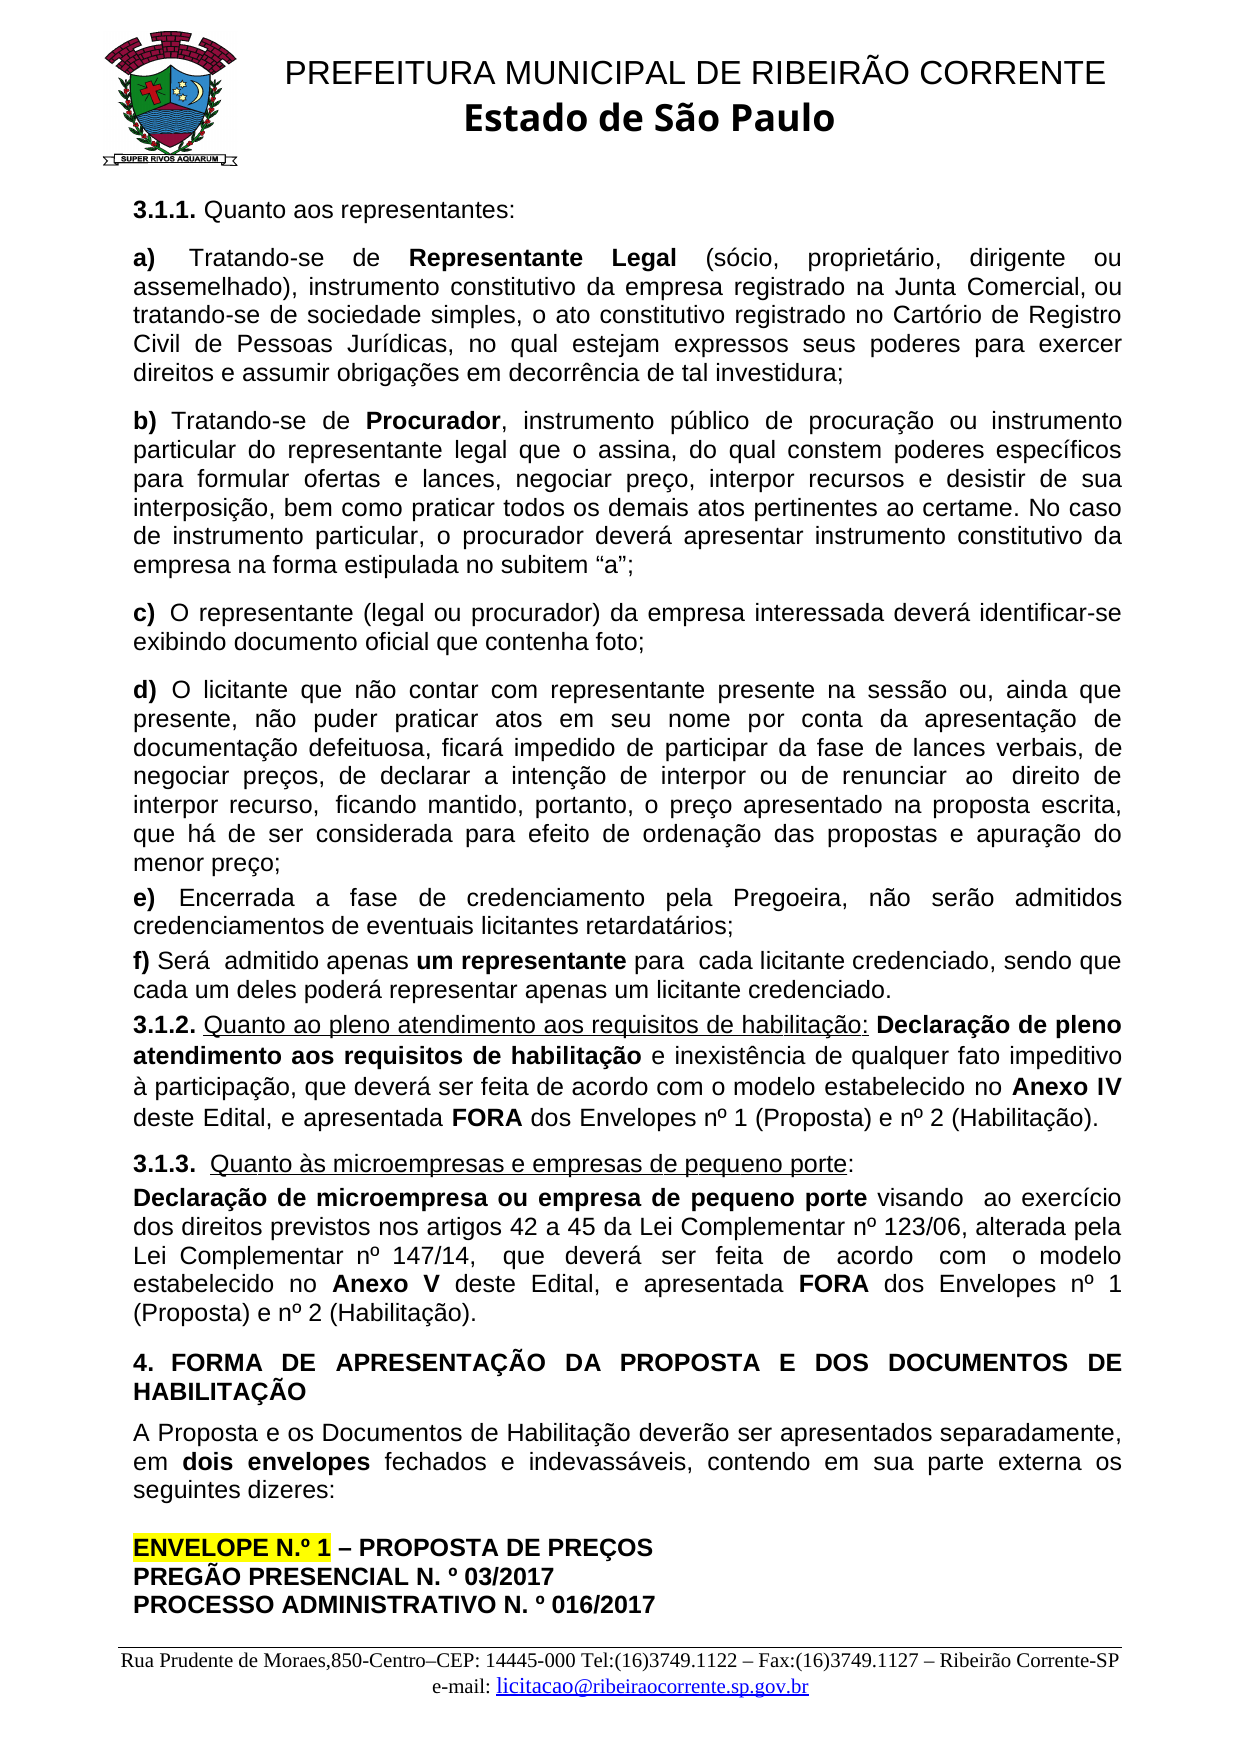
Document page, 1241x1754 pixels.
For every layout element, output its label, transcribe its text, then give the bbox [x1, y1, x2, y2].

text PREGÃO PRESENCIAL N. º 03/2017 [133, 1562, 1122, 1590]
text e) Encerrada a fase de credenciamento pela Pregoeira, não serão admitidos credenciamentos de eventuais licitantes retardatários; [133, 882, 1122, 940]
picture [102, 31, 238, 166]
text 3.1.3. Quanto às microempresas e empresas de pequeno porte: [133, 1149, 1122, 1178]
text 4. FORMA DE APRESENTAÇÃO DA PROPOSTA E DOS DOCUMENTOS DE HABILITAÇÃO [133, 1348, 1122, 1405]
text c) O representante (legal ou procurador) da empresa interessada deverá identificar-se exibindo documento oficial que contenha foto; [133, 598, 1122, 656]
text ENVELOPE N.º 1 – PROPOSTA DE PREÇOS [331, 1533, 1122, 1562]
text 3.1.1. Quanto aos representantes: [133, 195, 1122, 224]
text b) Tratando-se de Procurador, instrumento público de procuração ou instrumento particular do representante legal que o assina, do qual constem poderes específicos para formular ofertas e lances, negociar preço, interpor recursos e desistir de sua interposição, bem como praticar todos os demais atos pertinentes ao certame. No caso de instrumento particular, o procurador deverá apresentar instrumento constitutivo da empresa na forma estipulada no subitem “a”; [133, 406, 1122, 579]
text 3.1.2. Quanto ao pleno atendimento aos requisitos de habilitação: Declaração de pleno atendimento aos requisitos de habilitação e inexistência de qualquer fato impeditivo à participação, que deverá ser feita de acordo com o modelo estabelecido no Anexo IV deste Edital, e apresentada FORA dos Envelopes nº 1 (Proposta) e nº 2 (Habilitação). [133, 1010, 1122, 1132]
text a) Tratando-se de Representante Legal (sócio, proprietário, dirigente ou assemelhado), instrumento constitutivo da empresa registrado na Junta Comercial, ou tratando-se de sociedade simples, o ato constitutivo registrado no Cartório de Registro Civil de Pessoas Jurídicas, no qual estejam expressos seus poderes para exercer direitos e assumir obrigações em decorrência de tal investidura; [133, 243, 1122, 387]
text PROCESSO ADMINISTRATIVO N. º 016/2017 [133, 1590, 1122, 1619]
text d) O licitante que não contar com representante presente na sessão ou, ainda que presente, não puder praticar atos em seu nome por conta da apresentação de documentação defeituosa, ficará impedido de participar da fase de lances verbais, de negociar preços, de declarar a intenção de interpor ou de renunciar ao direito de interpor recurso, ficando mantido, portanto, o preço apresentado na proposta escrita, que há de ser considerada para efeito de ordenação das propostas e apuração do menor preço; [133, 675, 1122, 876]
text A Proposta e os Documentos de Habilitação deverão ser apresentados separadamente, em dois envelopes fechados e indevassáveis, contendo em sua parte externa os seguintes dizeres: [133, 1418, 1122, 1504]
text f) Será admitido apenas um representante para cada licitante credenciado, sendo que cada um deles poderá representar apenas um licitante credenciado. [133, 946, 1122, 1004]
text Declaração de microempresa ou empresa de pequeno porte visando ao exercício dos direitos previstos nos artigos 42 a 45 da Lei Complementar nº 123/06, alterada pela Lei Complementar nº 147/14, que deverá ser feita de acordo com o modelo estabelecido no Anexo V deste Edital, e apresentada FORA dos Envelopes nº 1 (Proposta) e nº 2 (Habilitação). [133, 1183, 1122, 1327]
